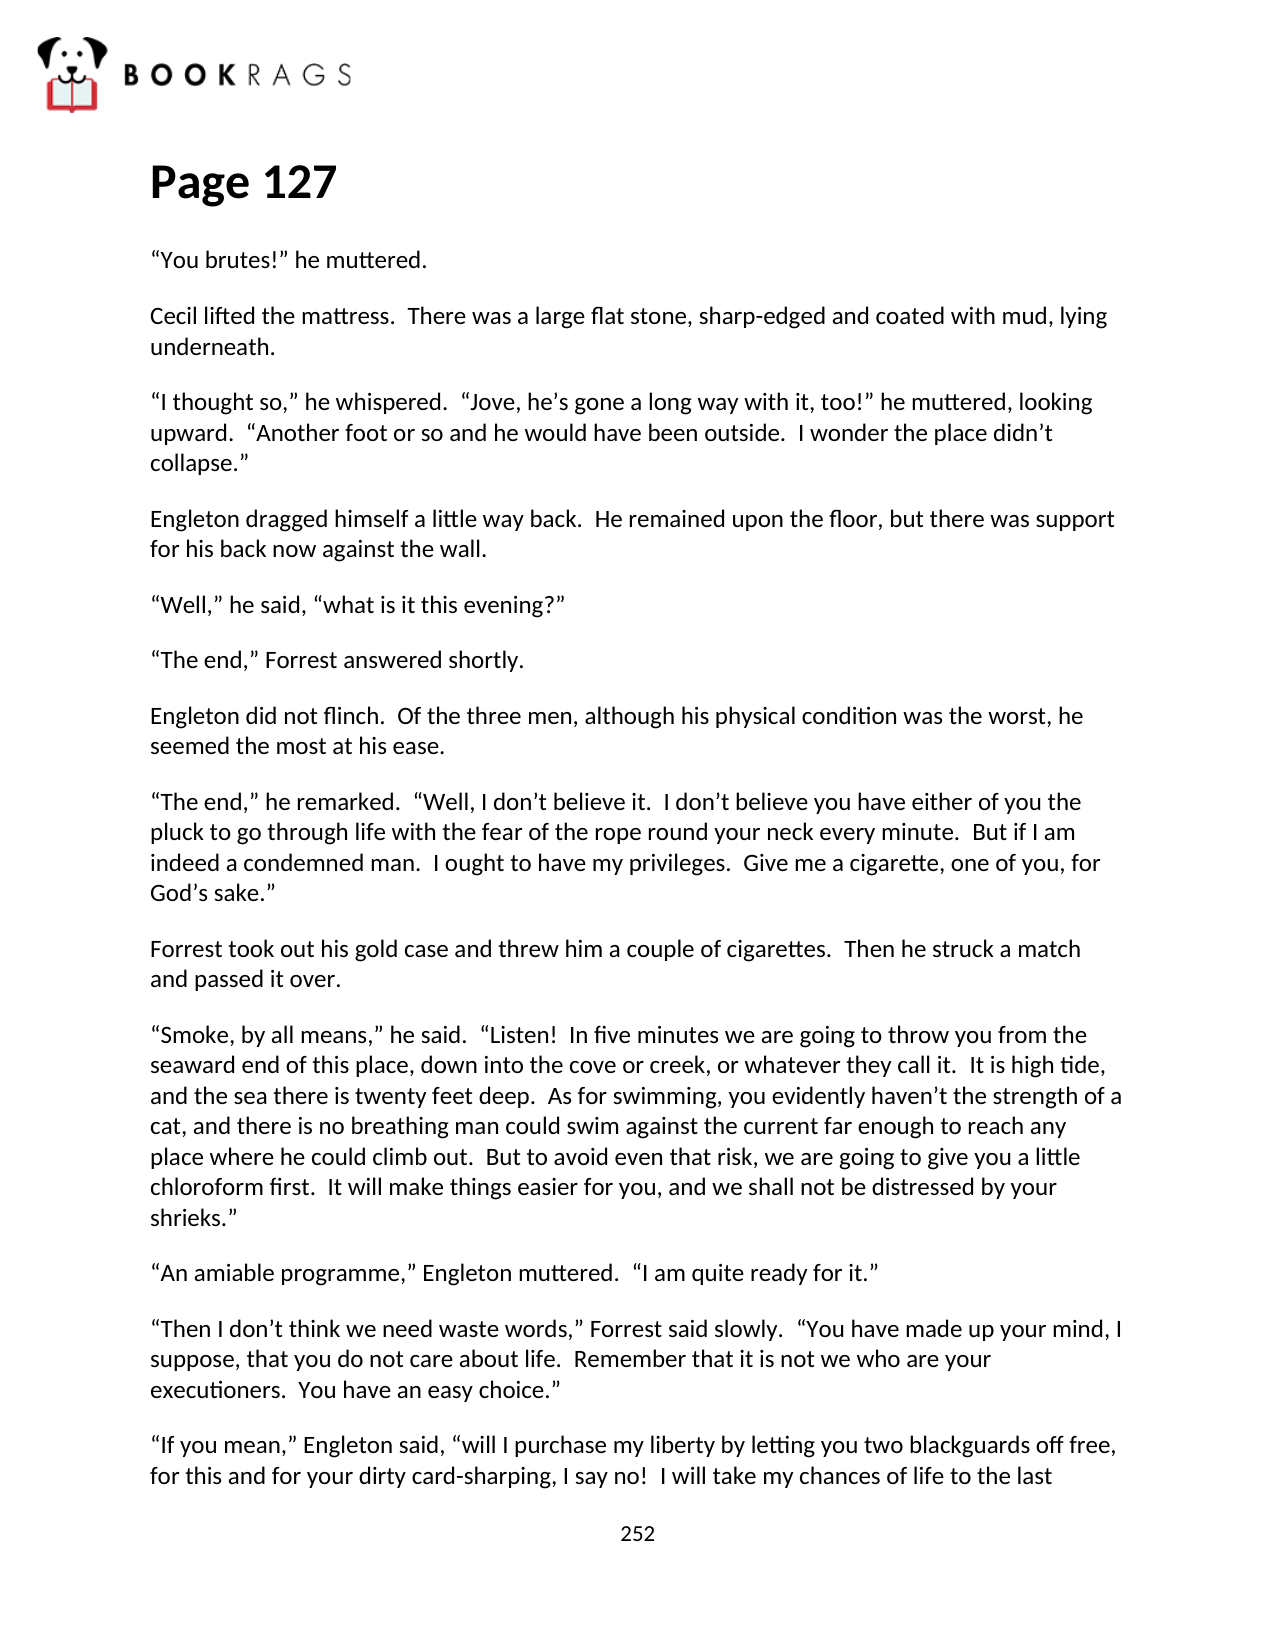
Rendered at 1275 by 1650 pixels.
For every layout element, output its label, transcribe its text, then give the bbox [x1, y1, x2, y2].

text “The end,” Forrest answered shortly. [150, 644, 1125, 675]
text “The end,” he remarked. “Well, I don’t believe it. I don’t believe you have either of you the pluck to go through life with the fear of the rope round your neck every minute. But if I am indeed a condemned man. I ought to have my privileges. Give me a cigarette, one of you, for God’s sake.” [150, 786, 1125, 908]
text “Smoke, by all means,” he said. “Listen! In five minutes we are going to throw you from the seaward end of this place, down into the cove or creek, or whatever they call it. It is high tide, and the sea there is twenty feet deep. As for swimming, you evidently haven’t the strength of a cat, and there is no breathing man could swim against the current far enough to reach any place where he could climb out. But to avoid even that risk, we are going to give you a little chloroform first. It will make things easier for you, and we shall not be distressed by your shrieks.” [150, 1019, 1125, 1233]
text Page 127 [150, 150, 1125, 211]
text Engleton dragged himself a little way back. He remained upon the floor, but there was support for his back now against the wall. [150, 503, 1125, 564]
text “An amiable programme,” Engleton muttered. “I am quite ready for it.” [150, 1258, 1125, 1288]
picture [37, 37, 351, 113]
text Cecil lifted the mattress. There was a large flat stone, sharp-edged and coated with mud, lying underneath. [150, 300, 1125, 361]
text “Then I don’t think we need waste words,” Forrest said slowly. “You have made up your mind, I suppose, that you do not care about life. Remember that it is not we who are your executioners. You have an easy choice.” [150, 1313, 1125, 1405]
text Engleton did not flinch. Of the three men, although his physical condition was the worst, he seemed the most at his ease. [150, 700, 1125, 761]
text “I thought so,” he whispered. “Jove, he’s gone a long way with it, too!” he muttered, looking upward. “Another foot or so and he would have been outside. I wonder the place didn’t collapse.” [150, 386, 1125, 478]
text “You brutes!” he muttered. [150, 244, 1125, 275]
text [150, 1430, 1125, 1491]
text Forrest took out his gold case and threw him a couple of cigarettes. Then he struck a match and passed it over. [150, 933, 1125, 994]
text “Well,” he said, “what is it this evening?” [150, 589, 1125, 619]
